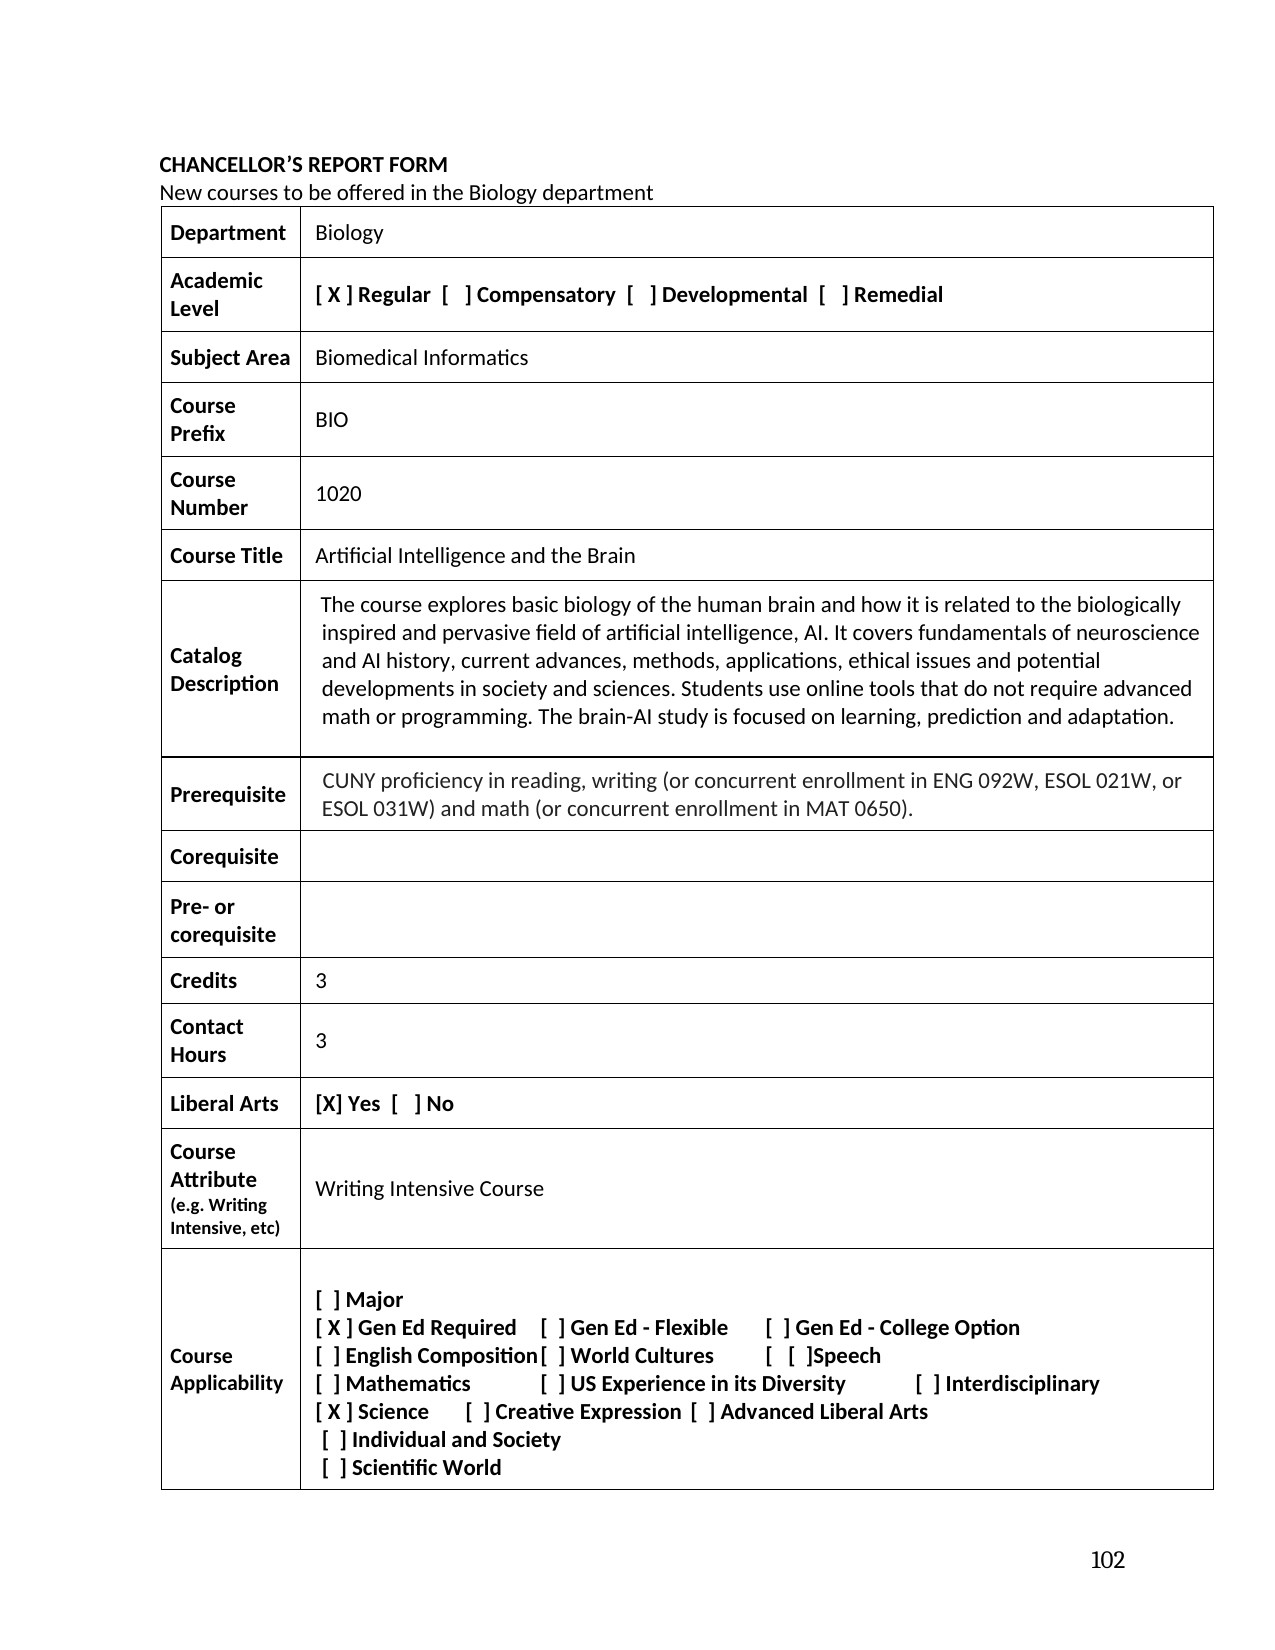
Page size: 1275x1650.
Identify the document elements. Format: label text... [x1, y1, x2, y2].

table_cell BIO [301, 383, 1213, 456]
table_cell [301, 882, 1213, 957]
table_cell [ ] Major [ X ] Gen Ed Required [ ] Gen Ed - Flexible [ ] Gen Ed - College Option [ ] English Composition [ ] World Cultures [ [ ]Speech [ ] Mathematics [ ] US Experience in its Diversity [ ] Interdisciplinary [ X ] Science [ ] Creative Expression [ ] Advanced Liberal Arts [ ] Individual and Society [ ] Scientific World [301, 1249, 1213, 1489]
table_cell Prerequisite [162, 758, 300, 830]
table_cell 3 [301, 958, 1213, 1003]
table_cell [ X ] Regular [ ] Compensatory [ ] Developmental [ ] Remedial [301, 258, 1213, 331]
table_cell Course Title [162, 530, 300, 580]
table_cell Subject Area [162, 332, 300, 382]
table_header Department [162, 207, 300, 257]
table_cell CUNY proficiency in reading, writing (or concurrent enrollment in ENG 092W, ESOL 021W, or ESOL 031W) and math (or concurrent enrollment in MAT 0650). [301, 758, 1213, 830]
table_cell [X] Yes [ ] No [301, 1078, 1213, 1128]
table_cell Liberal Arts [162, 1078, 300, 1128]
table_header Biology [301, 207, 1213, 257]
table_cell Course Prefix [162, 383, 300, 456]
table_cell Writing Intensive Course [301, 1129, 1213, 1247]
table_cell Academic Level [162, 258, 300, 331]
table_cell Course Applicability [162, 1249, 300, 1489]
table_cell 3 [301, 1004, 1213, 1077]
table_cell Contact Hours [162, 1004, 300, 1077]
table_cell [301, 831, 1213, 881]
table_cell Pre- or corequisite [162, 882, 300, 957]
table_cell Corequisite [162, 831, 300, 881]
table_cell Course Number [162, 457, 300, 529]
table_cell Catalog Description [162, 581, 300, 756]
table_cell Biomedical Informatics [301, 332, 1213, 382]
text CHANCELLOR’S REPORT FORM [159, 150, 1125, 178]
text New courses to be offered in the Biology department [159, 178, 1125, 206]
table_cell Credits [162, 958, 300, 1003]
table_cell 1020 [301, 457, 1213, 529]
table_cell Artificial Intelligence and the Brain [301, 530, 1213, 580]
table_cell The course explores basic biology of the human brain and how it is related to the biologically inspired and pervasive field of artificial intelligence, AI. It covers fundamentals of neuroscience and AI history, current advances, methods, applications, ethical issues and potential developments in society and sciences. Students use online tools that do not require advanced math or programming. The brain-AI study is focused on learning, prediction and adaptation. [301, 581, 1213, 756]
table_cell Course Attribute (e.g. Writing Intensive, etc) [162, 1129, 300, 1247]
